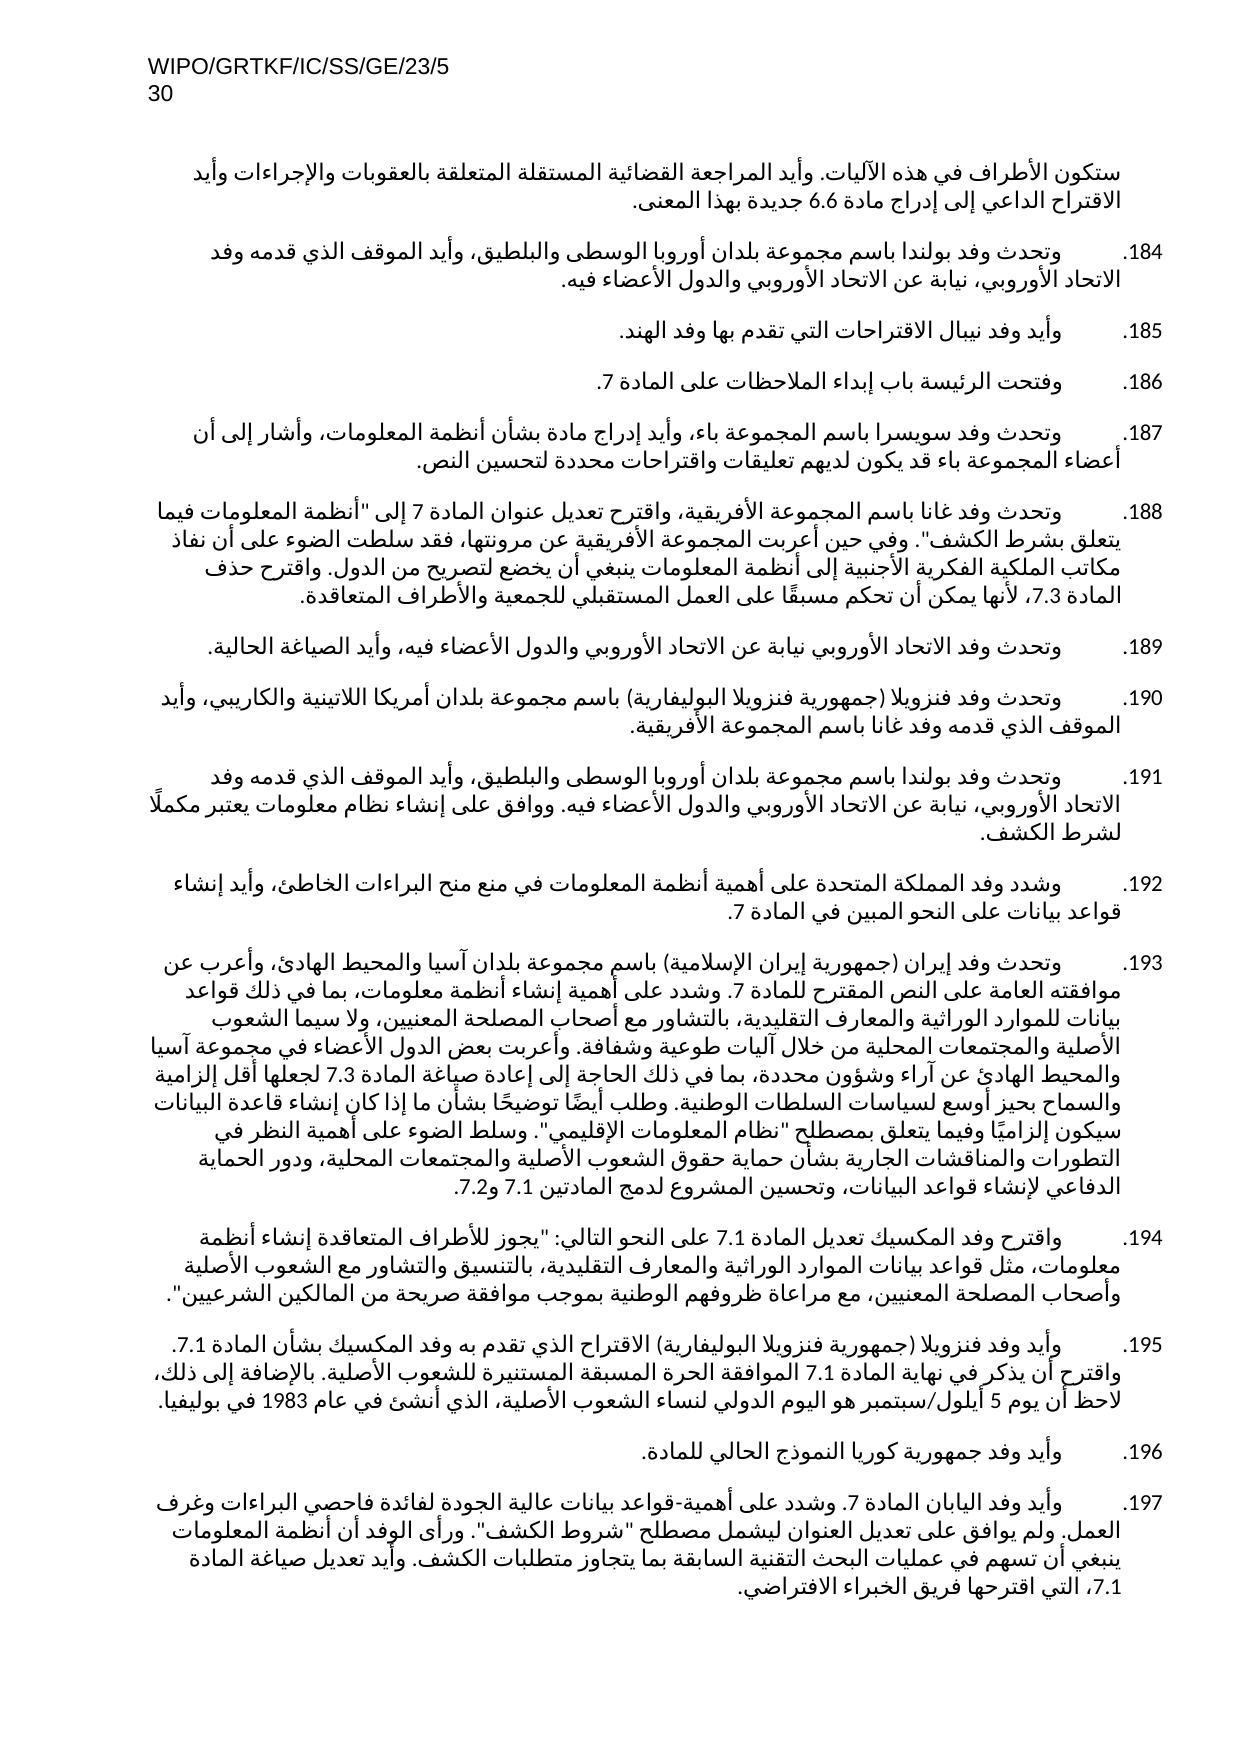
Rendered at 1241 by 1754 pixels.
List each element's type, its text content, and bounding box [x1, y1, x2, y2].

text وأيد وفد فنزويلا (جمهورية فنزويلا البوليفارية) الاقتراح الذي تقدم به وفد المكسيك بشأن المادة 7.1. واقترح أن يذكر في نهاية المادة 7.1 الموافقة الحرة المسبقة المستنيرة للشعوب الأصلية. بالإضافة إلى ذلك، لاحظ أن يوم 5 أيلول/سبتمبر هو اليوم الدولي لنساء الشعوب الأصلية، الذي أنشئ في عام 1983 في بوليفيا. [148, 1330, 1122, 1414]
text وتحدث وفد الاتحاد الأوروبي نيابة عن الاتحاد الأوروبي والدول الأعضاء فيه، وأيد الصياغة الحالية. [148, 632, 1122, 660]
text وشدد وفد المملكة المتحدة على أهمية أنظمة المعلومات في منع منح البراءات الخاطئ، وأيد إنشاء قواعد بيانات على النحو المبين في المادة 7. [148, 869, 1122, 925]
text وتحدث وفد سويسرا باسم المجموعة باء، وأيد إدراج مادة بشأن أنظمة المعلومات، وأشار إلى أن أعضاء المجموعة باء قد يكون لديهم تعليقات واقتراحات محددة لتحسين النص. [148, 418, 1122, 474]
text وتحدث وفد بولندا باسم مجموعة بلدان أوروبا الوسطى والبلطيق، وأيد الموقف الذي قدمه وفد الاتحاد الأوروبي، نيابة عن الاتحاد الأوروبي والدول الأعضاء فيه. [148, 237, 1122, 293]
text وتحدث وفد إيران (جمهورية إيران الإسلامية) باسم مجموعة بلدان آسيا والمحيط الهادئ، وأعرب عن موافقته العامة على النص المقترح للمادة 7. وشدد على أهمية إنشاء أنظمة معلومات، بما في ذلك قواعد بيانات للموارد الوراثية والمعارف التقليدية، بالتشاور مع أصحاب المصلحة المعنيين، ولا سيما الشعوب الأصلية والمجتمعات المحلية من خلال آليات طوعية وشفافة. وأعربت بعض الدول الأعضاء في مجموعة آسيا والمحيط الهادئ عن آراء وشؤون محددة، بما في ذلك الحاجة إلى إعادة صياغة المادة 7.3 لجعلها أقل إلزامية والسماح بحيز أوسع لسياسات السلطات الوطنية. وطلب أيضًا توضيحًا بشأن ما إذا كان إنشاء قاعدة البيانات سيكون إلزاميًا وفيما يتعلق بمصطلح "نظام المعلومات الإقليمي". وسلط الضوء على أهمية النظر في التطورات والمناقشات الجارية بشأن حماية حقوق الشعوب الأصلية والمجتمعات المحلية، ودور الحماية الدفاعي لإنشاء قواعد البيانات، وتحسين المشروع لدمج المادتين 7.1 و7.2. [148, 948, 1122, 1200]
text وتحدث وفد غانا باسم المجموعة الأفريقية، واقترح تعديل عنوان المادة 7 إلى "أنظمة المعلومات فيما يتعلق بشرط الكشف". وفي حين أعربت المجموعة الأفريقية عن مرونتها، فقد سلطت الضوء على أن نفاذ مكاتب الملكية الفكرية الأجنبية إلى أنظمة المعلومات ينبغي أن يخضع لتصريح من الدول. واقترح حذف المادة 7.3، لأنها يمكن أن تحكم مسبقًا على العمل المستقبلي للجمعية والأطراف المتعاقدة. [148, 497, 1122, 609]
text وتحدث وفد فنزويلا (جمهورية فنزويلا البوليفارية) باسم مجموعة بلدان أمريكا اللاتينية والكاريبي، وأيد الموقف الذي قدمه وفد غانا باسم المجموعة الأفريقية. [148, 683, 1122, 739]
text وتحدث وفد بولندا باسم مجموعة بلدان أوروبا الوسطى والبلطيق، وأيد الموقف الذي قدمه وفد الاتحاد الأوروبي، نيابة عن الاتحاد الأوروبي والدول الأعضاء فيه. ووافق على إنشاء نظام معلومات يعتبر مكملًا لشرط الكشف. [148, 762, 1122, 846]
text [148, 158, 1122, 214]
text واقترح وفد المكسيك تعديل المادة 7.1 على النحو التالي: "يجوز للأطراف المتعاقدة إنشاء أنظمة معلومات، مثل قواعد بيانات الموارد الوراثية والمعارف التقليدية، بالتنسيق والتشاور مع الشعوب الأصلية وأصحاب المصلحة المعنيين، مع مراعاة ظروفهم الوطنية بموجب موافقة صريحة من المالكين الشرعيين". [148, 1223, 1122, 1307]
text وأيد وفد اليابان المادة 7. وشدد على أهمية-قواعد بيانات عالية الجودة لفائدة فاحصي البراءات وغرف العمل. ولم يوافق على تعديل العنوان ليشمل مصطلح "شروط الكشف". ورأى الوفد أن أنظمة المعلومات ينبغي أن تسهم في عمليات البحث التقنية السابقة بما يتجاوز متطلبات الكشف. وأيد تعديل صياغة المادة 7.1، التي اقترحها فريق الخبراء الافتراضي. [148, 1488, 1122, 1600]
text وفتحت الرئيسة باب إبداء الملاحظات على المادة 7. [148, 367, 1122, 395]
text وأيد وفد نيبال الاقتراحات التي تقدم بها وفد الهند. [148, 316, 1122, 344]
text وأيد وفد جمهورية كوريا النموذج الحالي للمادة. [148, 1437, 1122, 1465]
